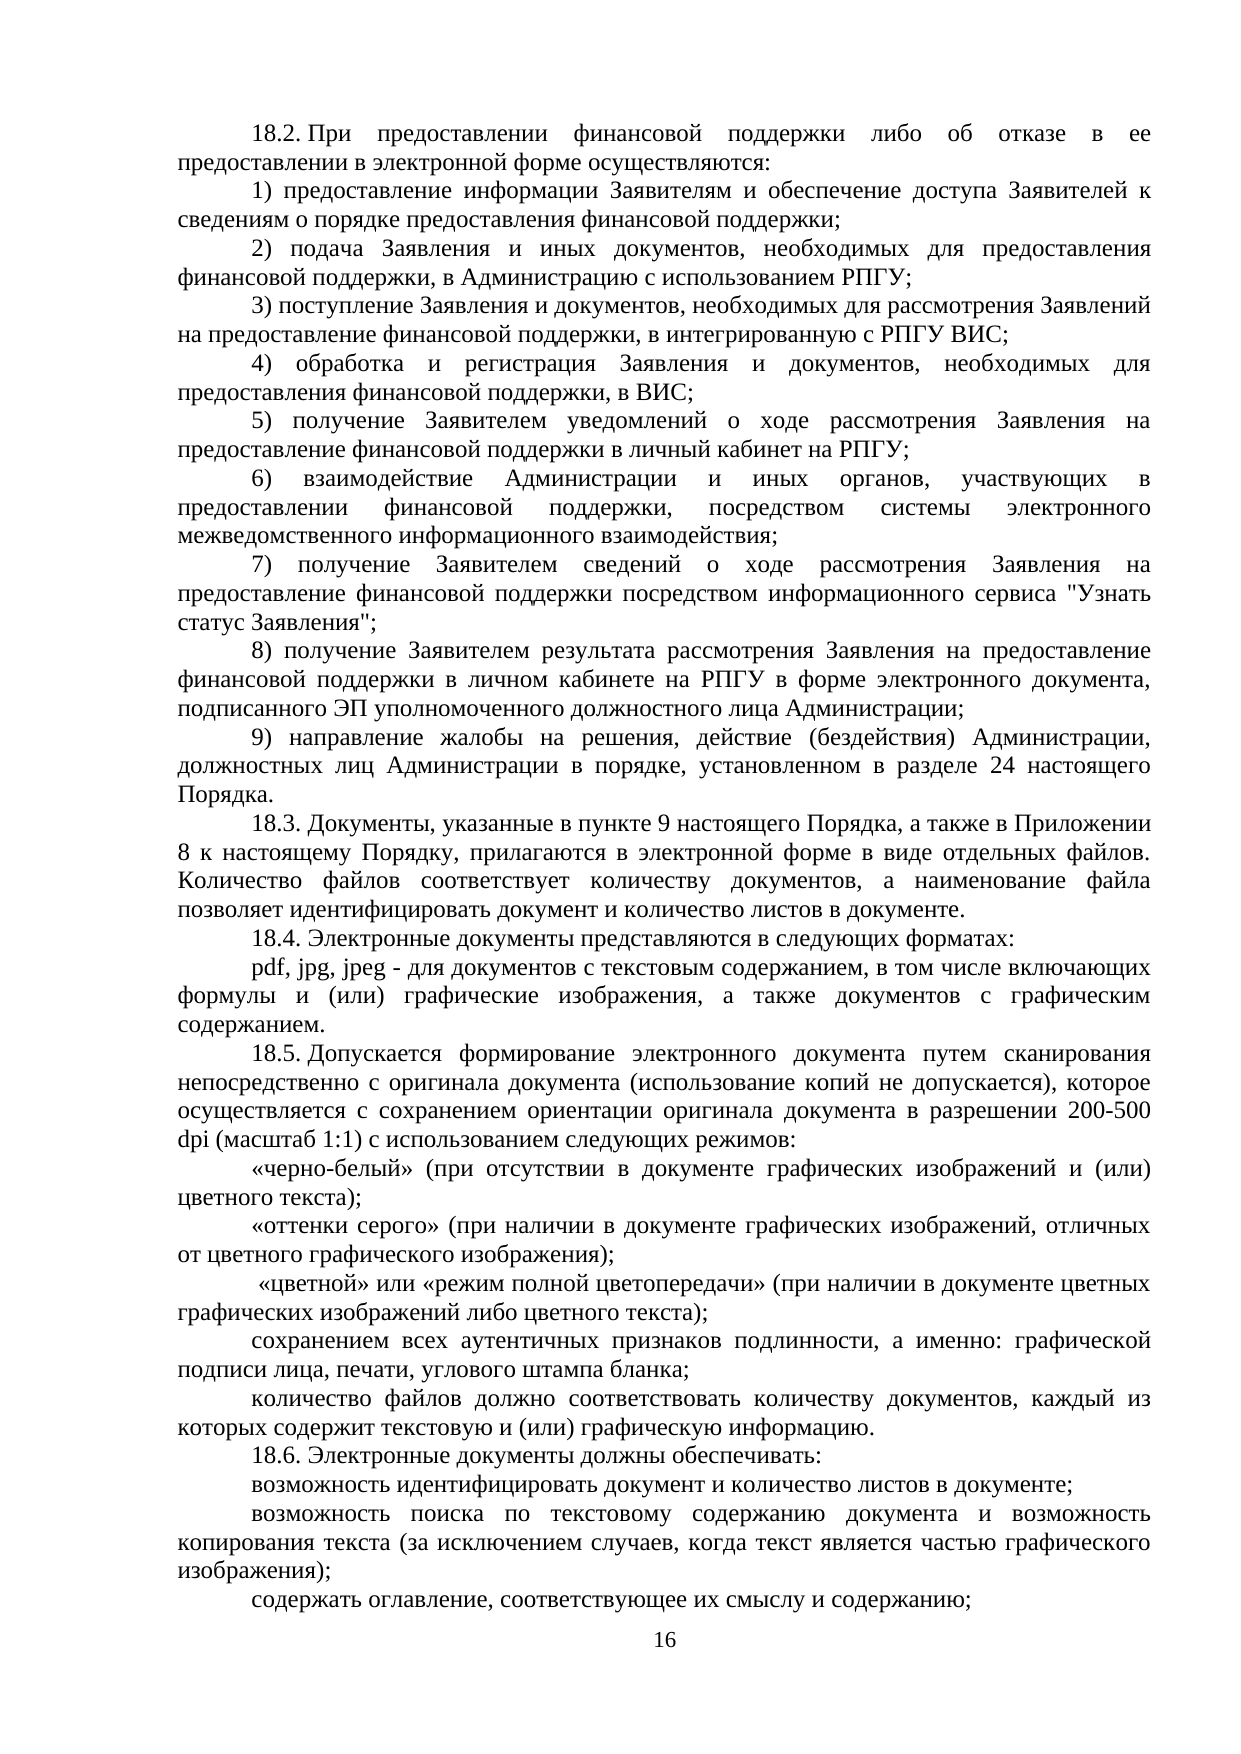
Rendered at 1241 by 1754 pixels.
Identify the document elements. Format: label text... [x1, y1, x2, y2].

list 18.4. Электронные документы представляются в следующих форматах: [307, 923, 1152, 952]
list содержать оглавление, соответствующее их смыслу и содержанию; [177, 1584, 1152, 1613]
list 18.6. Электронные документы должны обеспечивать: [177, 1441, 301, 1469]
list возможность поиска по текстовому содержанию документа и возможность копирования текста (за исключением случаев, когда текст является частью графического изображения); [177, 1498, 1152, 1584]
list 4) обработка и регистрация Заявления и документов, необходимых для предоставления финансовой поддержки, в ВИС; [177, 348, 1152, 406]
list «оттенки серого» (при наличии в документе графических изображений, отличных от цветного графического изображения); [177, 1211, 1152, 1268]
list 2) подача Заявления и иных документов, необходимых для предоставления финансовой поддержки, в Администрацию с использованием РПГУ; [177, 233, 1152, 291]
list 9) направление жалобы на решения, действие (бездействия) Администрации, должностных лиц Администрации в порядке, установленном в разделе 24 настоящего Порядка. [177, 722, 1152, 808]
list pdf, jpg, jpeg - для документов с текстовым содержанием, в том числе включающих формулы и (или) графические изображения, а также документов с графическим содержанием. [177, 952, 1152, 1038]
list количество файлов должно соответствовать количеству документов, каждый из которых содержит текстовую и (или) графическую информацию. [177, 1383, 1152, 1441]
list 8) получение Заявителем результата рассмотрения Заявления на предоставление финансовой поддержки в личном кабинете на РПГУ в форме электронного документа, подписанного ЭП уполномоченного должностного лица Администрации; [177, 636, 1152, 722]
list сохранением всех аутентичных признаков подлинности, а именно: графической подписи лица, печати, углового штампа бланка; [177, 1326, 1152, 1383]
list 7) получение Заявителем сведений о ходе рассмотрения Заявления на предоставление финансовой поддержки посредством информационного сервиса "Узнать статус Заявления"; [177, 549, 1152, 636]
list 6) взаимодействие Администрации и иных органов, участвующих в предоставлении финансовой поддержки, посредством системы электронного межведомственного информационного взаимодействия; [177, 463, 1152, 549]
list «цветной» или «режим полной цветопередачи» (при наличии в документе цветных графических изображений либо цветного текста); [177, 1268, 1152, 1326]
list 18.5. Допускается формирование электронного документа путем сканирования непосредственно с оригинала документа (использование копий не допускается), которое осуществляется с сохранением ориентации оригинала документа в разрешении 200-500 dpi (масштаб 1:1) с использованием следующих режимов: [177, 1038, 1152, 1153]
list 18.6. Электронные документы должны обеспечивать: [307, 1441, 1152, 1469]
list возможность идентифицировать документ и количество листов в документе; [177, 1469, 1152, 1498]
list 1) предоставление информации Заявителям и обеспечение доступа Заявителей к сведениям о порядке предоставления финансовой поддержки; [177, 176, 1152, 233]
list 18.2. При предоставлении финансовой поддержки либо об отказе в ее предоставлении в электронной форме осуществляются: [177, 118, 1152, 176]
list «черно-белый» (при отсутствии в документе графических изображений и (или) цветного текста); [177, 1153, 1152, 1211]
list 5) получение Заявителем уведомлений о ходе рассмотрения Заявления на предоставление финансовой поддержки в личный кабинет на РПГУ; [177, 406, 1152, 463]
list 18.3. Документы, указанные в пункте 9 настоящего Порядка, а также в Приложении 8 к настоящему Порядку, прилагаются в электронной форме в виде отдельных файлов. Количество файлов соответствует количеству документов, а наименование файла позволяет идентифицировать документ и количество листов в документе. [177, 808, 1152, 923]
list 3) поступление Заявления и документов, необходимых для рассмотрения Заявлений на предоставление финансовой поддержки, в интегрированную с РПГУ ВИС; [177, 291, 1152, 348]
